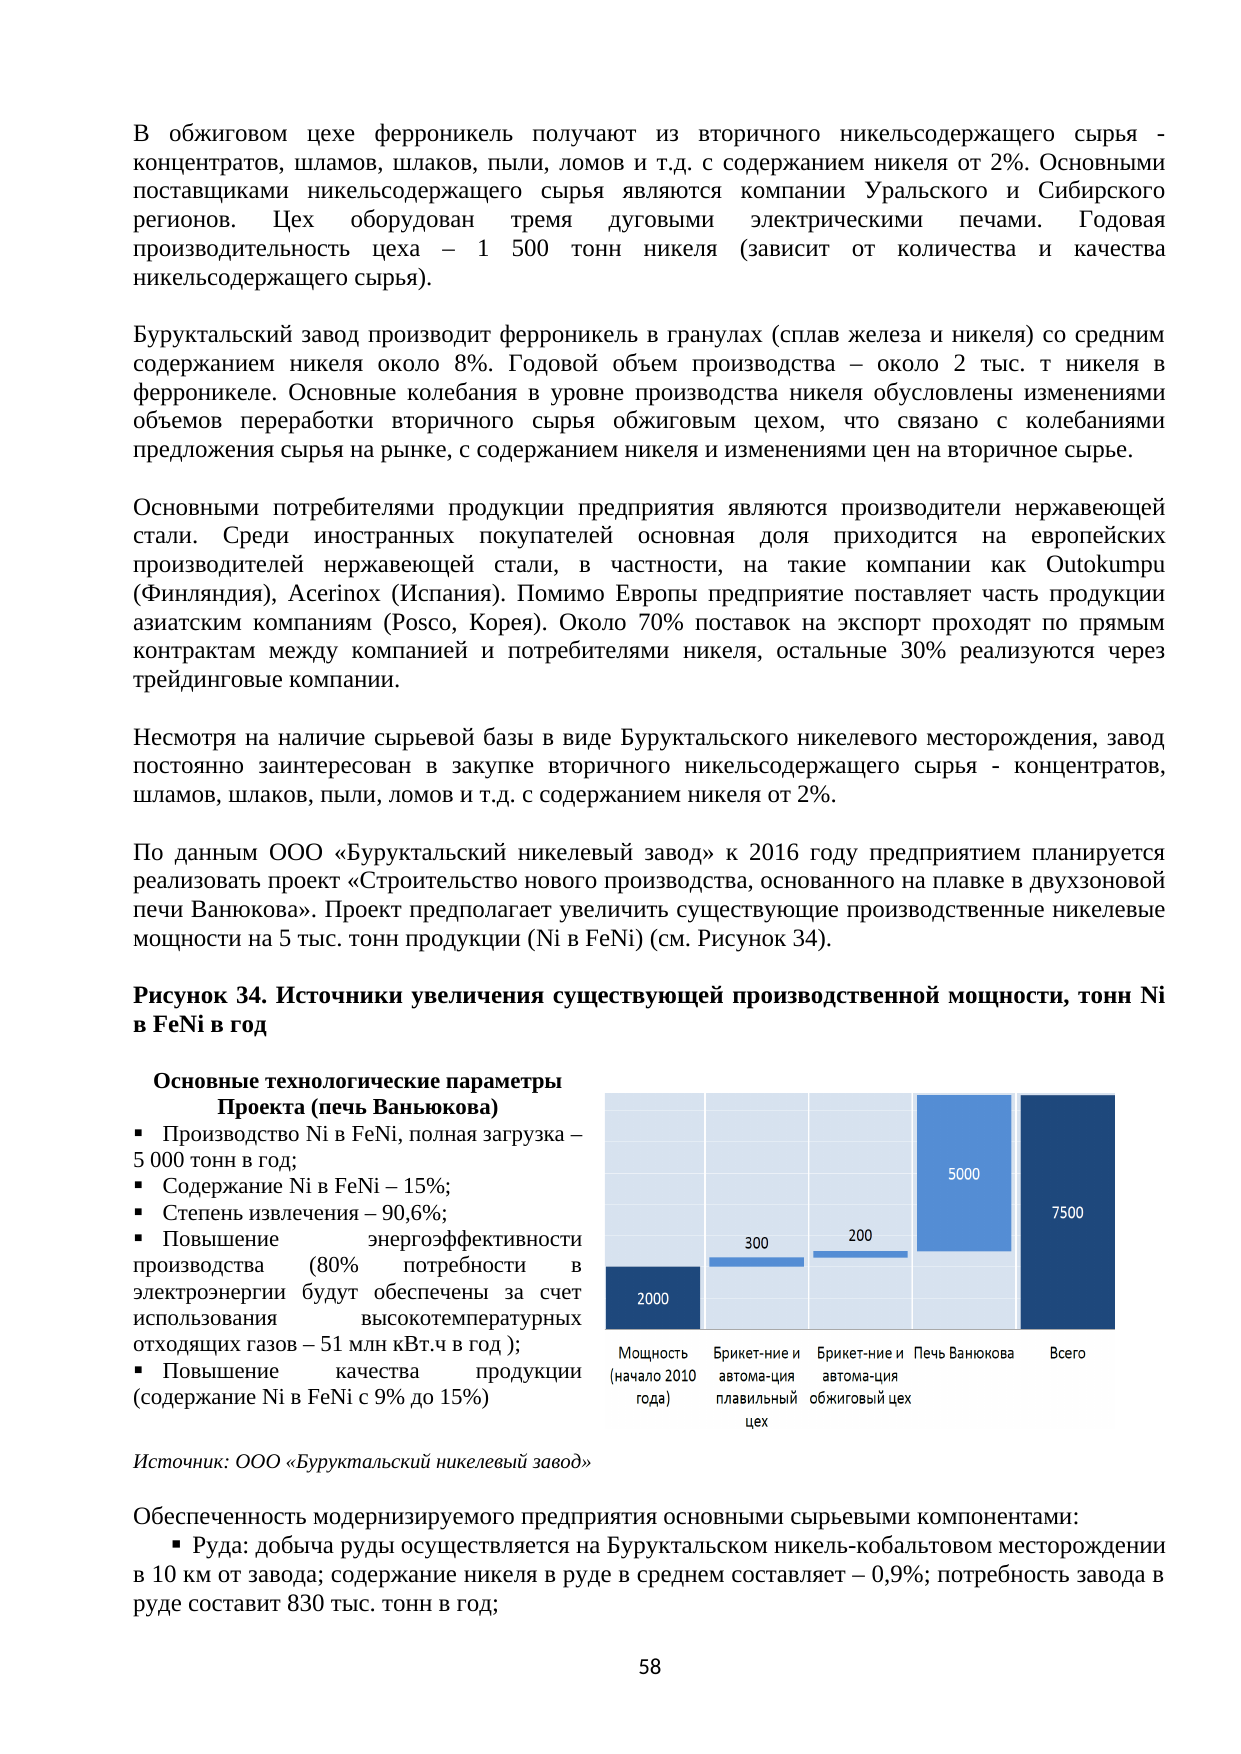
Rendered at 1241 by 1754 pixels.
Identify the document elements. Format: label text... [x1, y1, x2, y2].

text Основными потребителями продукции предприятия являются производители нержавеющей стали. Среди иностранных покупателей основная доля приходится на европейских производителей нержавеющей стали, в частности, на такие компании как Outokumpu (Финляндия), Acerinox (Испания). Помимо Европы предприятие поставляет часть продукции азиатским компаниям (Posco, Корея). Около 70% поставок на экспорт проходят по прямым контрактам между компанией и потребителями никеля, остальные 30% реализуются через трейдинговые компании. [133, 492, 1167, 693]
text Источник: ООО «Буруктальский никелевый завод» [133, 1448, 1167, 1473]
list Руда: добыча руды осуществляется на Буруктальском никель-кобальтовом месторождении в 10 км от завода; содержание никеля в руде в среднем составляет – 0,9%; потребность завода в руде составит 830 тыс. тонн в год; [133, 1530, 1167, 1616]
text Рисунок 34. Источники увеличения существующей производственной мощности, тонн Ni в FeNi в год [133, 981, 1167, 1038]
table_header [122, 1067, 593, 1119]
text Обеспеченность модернизируемого предприятия основными сырьевыми компонентами: [133, 1501, 1167, 1530]
text Несмотря на наличие сырьевой базы в виде Буруктальского никелевого месторождения, завод постоянно заинтересован в закупке вторичного никельсодержащего сырья - концентратов, шламов, шлаков, пыли, ломов и т.д. с содержанием никеля от 2%. [133, 722, 1167, 808]
text Буруктальский завод производит ферроникель в гранулах (сплав железа и никеля) со средним содержанием никеля около 8%. Годовой объем производства – около 2 тыс. т никеля в ферроникеле. Основные колебания в уровне производства никеля обусловлены изменениями объемов переработки вторичного сырья обжиговым цехом, что связано с колебаниями предложения сырья на рынке, с содержанием никеля и изменениями цен на вторичное сырье. [133, 319, 1167, 463]
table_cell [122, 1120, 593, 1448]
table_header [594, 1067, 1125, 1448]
text По данным ООО «Буруктальский никелевый завод» к 2016 году предприятием планируется реализовать проект «Строительство нового производства, основанного на плавке в двухзоновой печи Ванюкова». Проект предполагает увеличить существующие производственные никелевые мощности на 5 тыс. тонн продукции (Ni в FeNi) (см. Рисунок 34). [133, 837, 1167, 952]
text В обжиговом цехе ферроникель получают из вторичного никельсодержащего сырья - концентратов, шламов, шлаков, пыли, ломов и т.д. с содержанием никеля от 2%. Основными поставщиками никельсодержащего сырья являются компании Уральского и Сибирского регионов. Цех оборудован тремя дуговыми электрическими печами. Годовая производительность цеха – 1 500 тонн никеля (зависит от количества и качества никельсодержащего сырья). [133, 118, 1167, 291]
